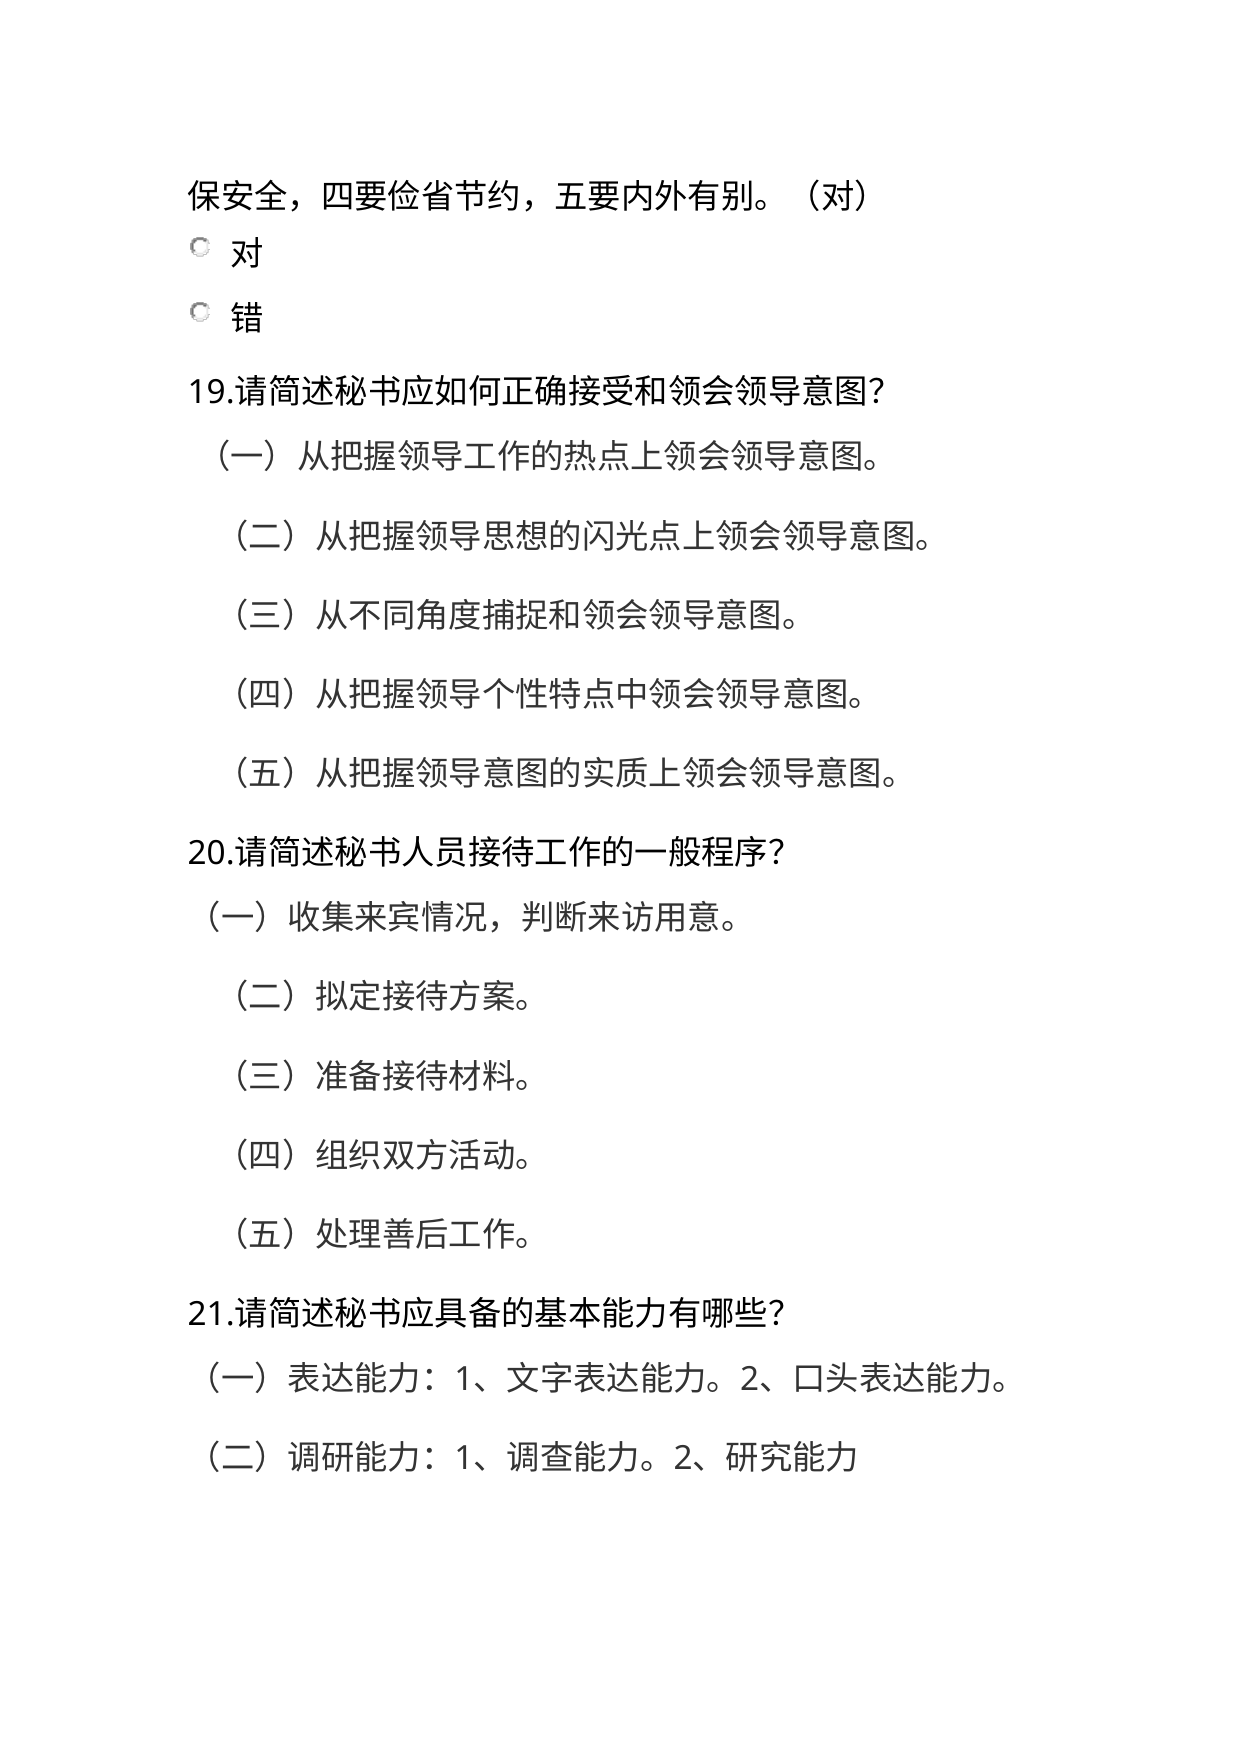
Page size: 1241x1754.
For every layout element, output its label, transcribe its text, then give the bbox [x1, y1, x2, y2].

text （三）从不同角度捕捉和领会领导意图。 [187, 580, 1053, 645]
text （一）从把握领导工作的热点上领会领导意图。 [187, 422, 1053, 487]
text （五）处理善后工作。 [187, 1199, 1053, 1264]
text （五）从把握领导意图的实质上领会领导意图。 [187, 739, 1053, 804]
text 对 [187, 227, 1053, 292]
text 21.请简述秘书应具备的基本能力有哪些？ [187, 1279, 1053, 1344]
text 19.请简述秘书应如何正确接受和领会领导意图？ [187, 357, 1053, 422]
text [187, 162, 1053, 227]
text （二）拟定接待方案。 [187, 962, 1053, 1027]
text （一）表达能力：1、文字表达能力。2、口头表达能力。 [187, 1344, 1053, 1409]
text （四）组织双方活动。 [187, 1120, 1053, 1185]
text （二）调研能力：1、调查能力。2、研究能力 [187, 1423, 1053, 1488]
text 错 [187, 292, 1053, 357]
text （三）准备接待材料。 [187, 1041, 1053, 1106]
text （四）从把握领导个性特点中领会领导意图。 [187, 659, 1053, 724]
text （一）收集来宾情况，判断来访用意。 [187, 883, 1053, 948]
text 20.请简述秘书人员接待工作的一般程序？ [187, 818, 1053, 883]
text （二）从把握领导思想的闪光点上领会领导意图。 [187, 501, 1053, 566]
